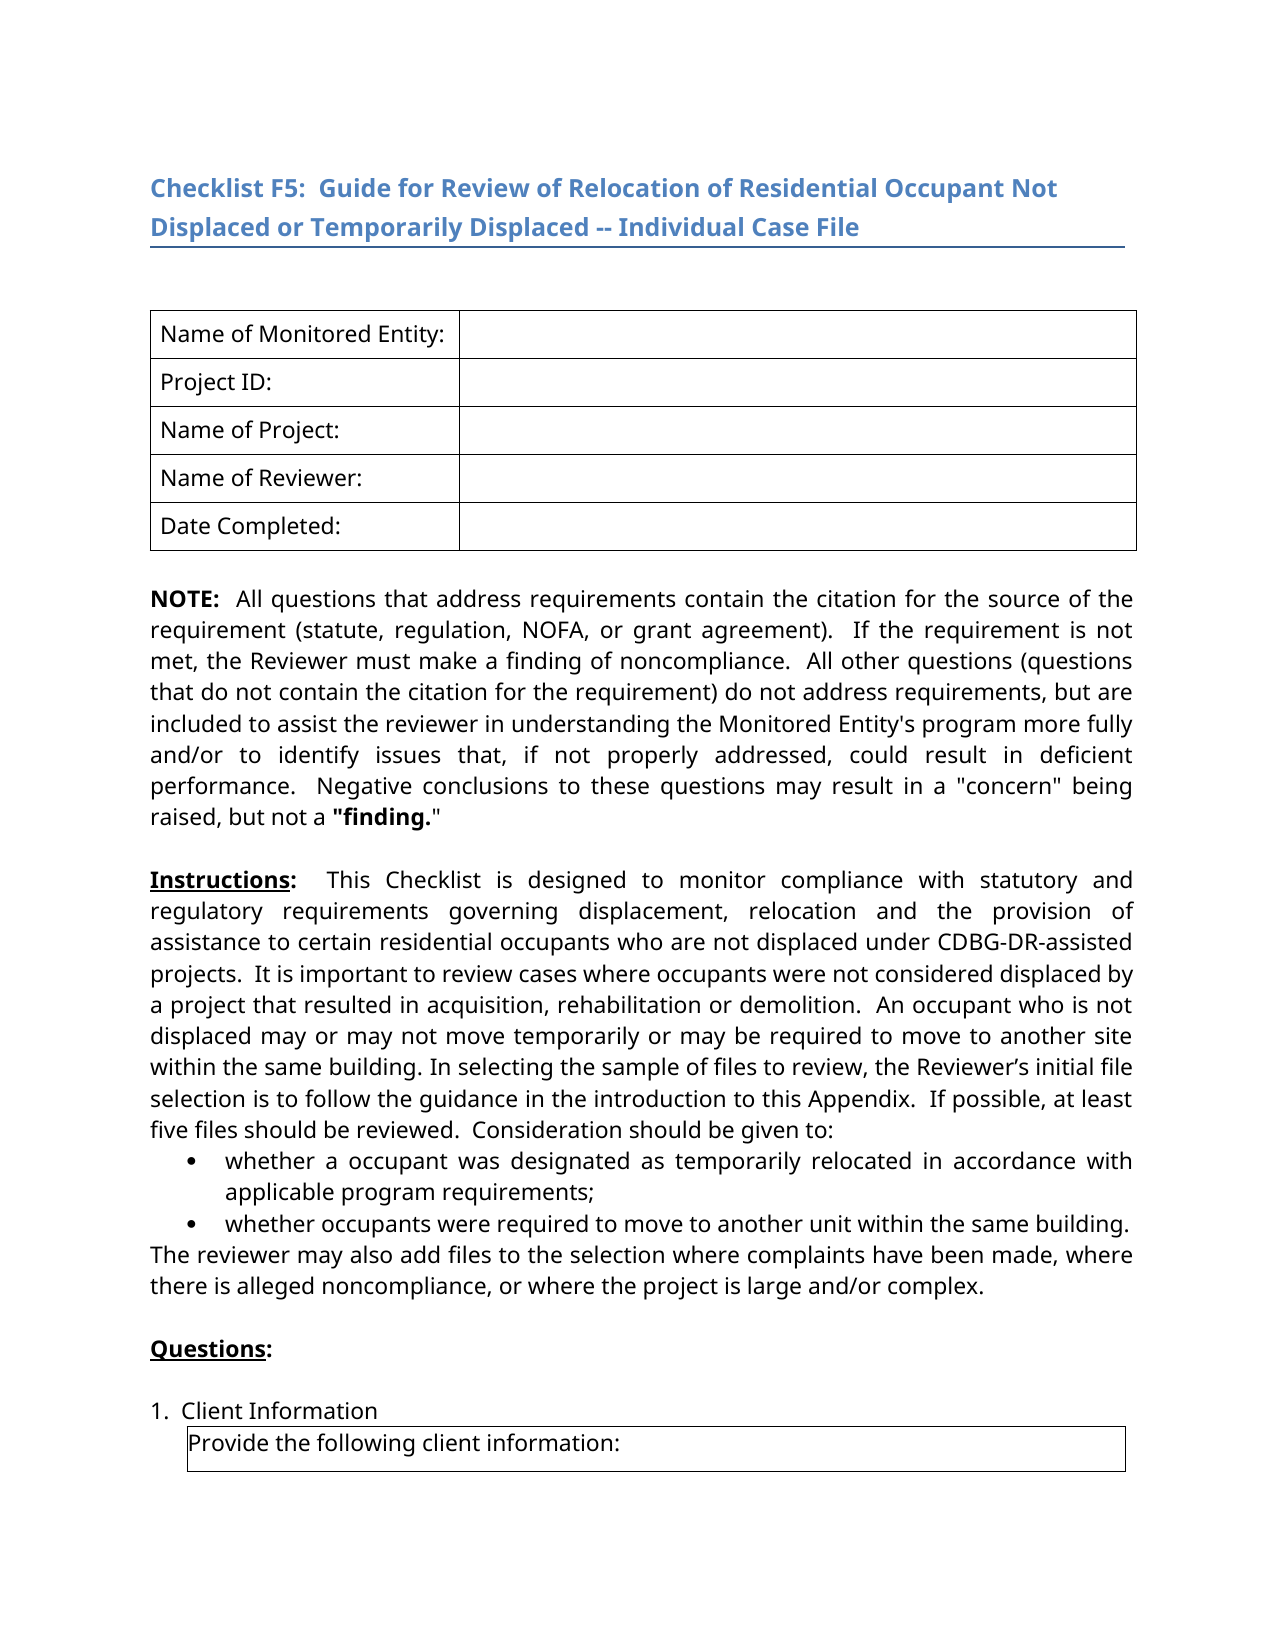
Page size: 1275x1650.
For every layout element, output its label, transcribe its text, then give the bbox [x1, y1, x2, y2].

text Instructions: This Checklist is designed to monitor compliance with statutory and regulatory requirements governing displacement, relocation and the provision of assistance to certain residential occupants who are not displaced under CDBG-DR-assisted projects. It is important to review cases where occupants were not considered displaced by a project that resulted in acquisition, rehabilitation or demolition. An occupant who is not displaced may or may not move temporarily or may be required to move to another site within the same building. In selecting the sample of files to review, the Reviewer’s initial file selection is to follow the guidance in the introduction to this Appendix. If possible, at least five files should be reviewed. Consideration should be given to: [150, 864, 1134, 1145]
table_cell [460, 455, 1136, 502]
table_cell [460, 503, 1136, 550]
subtitle Checklist F5: Guide for Review of Relocation of Residential Occupant Not Displaced or Temporarily Displaced -- Individual Case File [150, 171, 1125, 246]
list whether a occupant was designated as temporarily relocated in accordance with applicable program requirements; [187, 1145, 1134, 1207]
table_cell Date Completed: [151, 503, 459, 550]
table_cell Project ID: [151, 359, 459, 406]
text The reviewer may also add files to the selection where complaints have been made, where there is alleged noncompliance, or where the project is large and/or complex. [150, 1239, 1134, 1301]
table_header Name of Monitored Entity: [151, 311, 459, 358]
table_cell Name of Project: [151, 407, 459, 454]
table_header [460, 311, 1136, 358]
text NOTE: All questions that address requirements contain the citation for the source of the requirement (statute, regulation, NOFA, or grant agreement). If the requirement is not met, the Reviewer must make a finding of noncompliance. All other questions (questions that do not contain the citation for the requirement) do not address requirements, but are included to assist the reviewer in understanding the Monitored Entity's program more fully and/or to identify issues that, if not properly addressed, could result in deficient performance. Negative conclusions to these questions may result in a "concern" being raised, but not a "finding." [150, 582, 1134, 832]
table_cell [460, 359, 1136, 406]
text Questions: [150, 1332, 1125, 1364]
table_header Provide the following client information: [188, 1427, 1125, 1471]
table_cell [460, 407, 1136, 454]
list whether occupants were required to move to another unit within the same building. [187, 1207, 1134, 1239]
text 1. Client Information [150, 1395, 1125, 1426]
table_cell Name of Reviewer: [151, 455, 459, 502]
